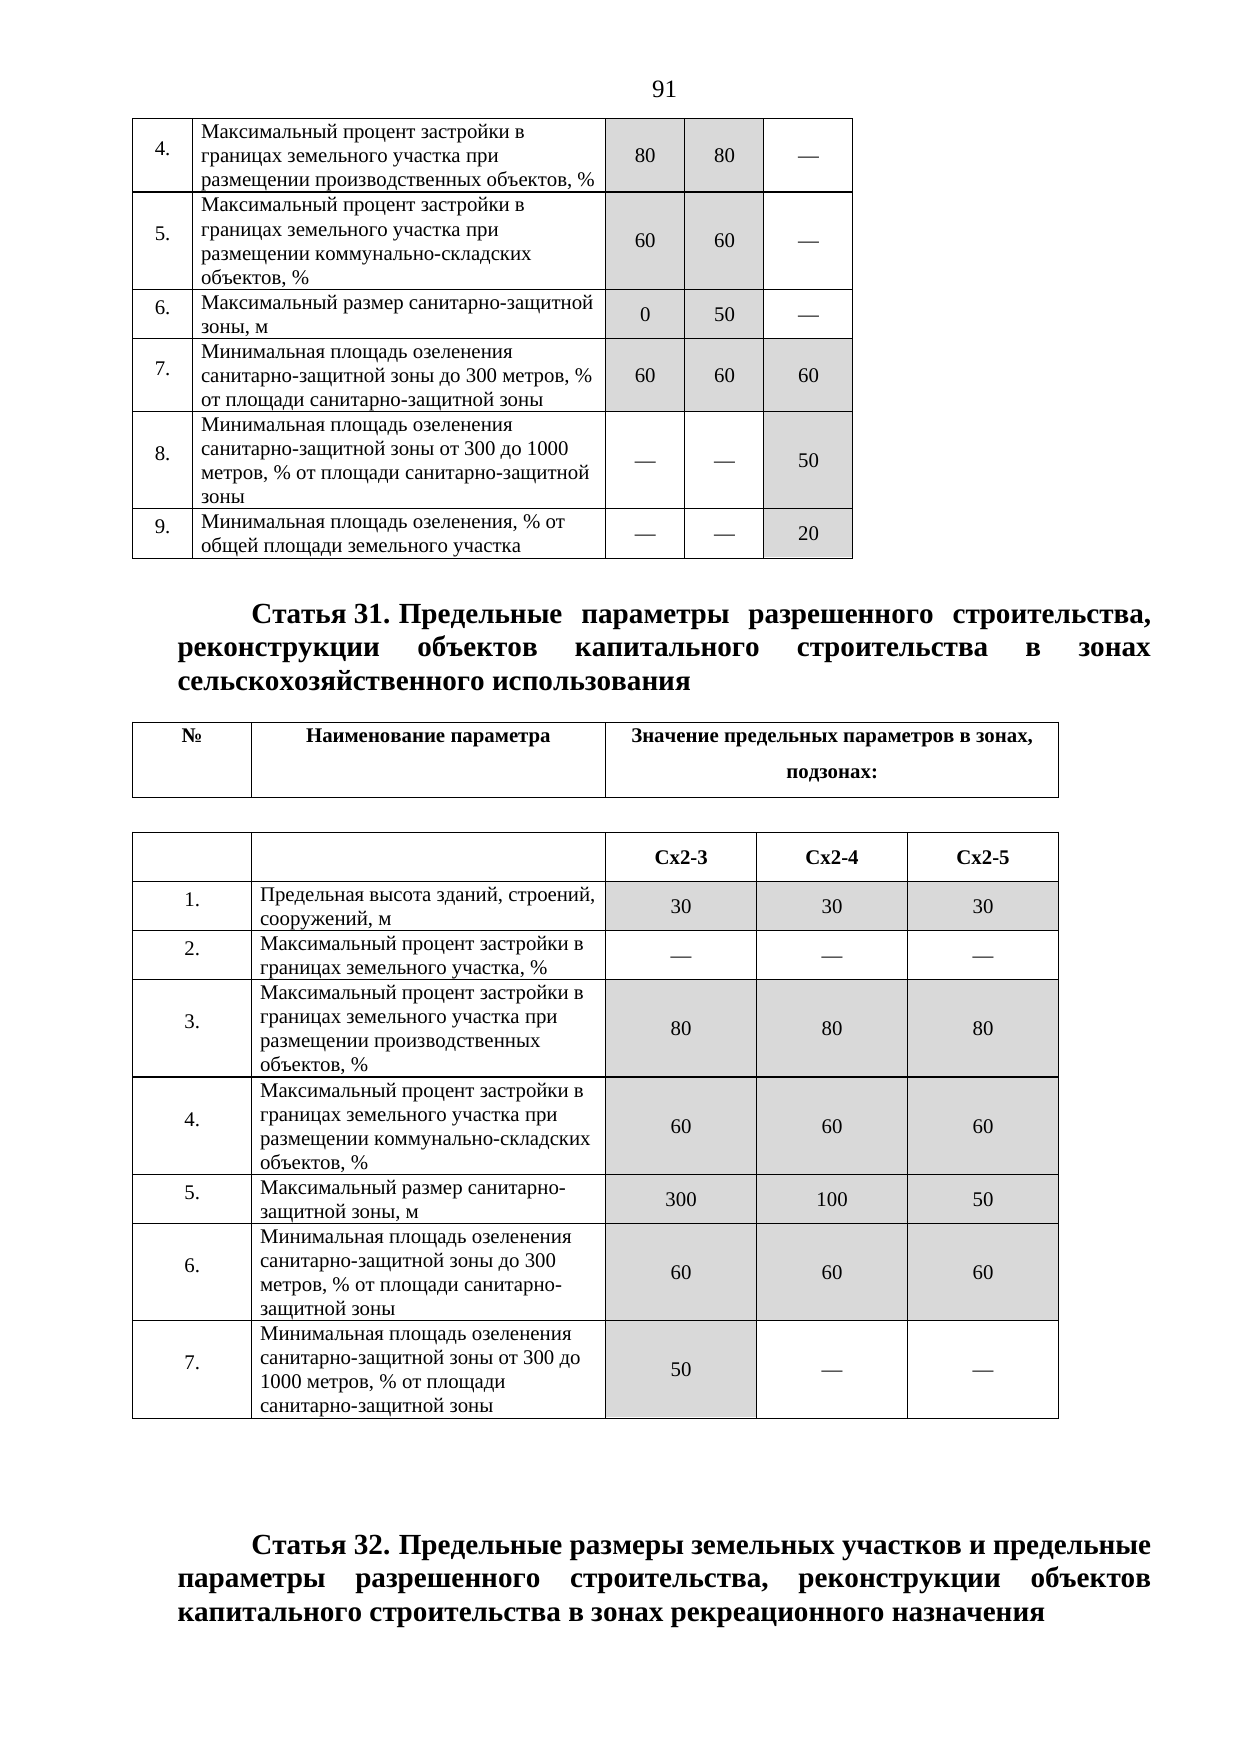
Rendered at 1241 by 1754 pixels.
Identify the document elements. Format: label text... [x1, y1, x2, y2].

table_cell Минимальная площадь озеленения санитарно-защитной зоны от 300 до 1000 метров, % от площади санитарно-защитной зоны [252, 1321, 605, 1417]
table_cell — [764, 193, 852, 289]
table_cell 60 [606, 1224, 756, 1320]
table_cell 30 [908, 882, 1058, 930]
table_cell 6. [133, 1224, 251, 1320]
table_cell 60 [606, 339, 684, 411]
table_cell — [606, 509, 684, 557]
table_cell 100 [757, 1175, 907, 1223]
table_header Значение предельных параметров в зонах, подзонах: [606, 723, 1058, 797]
table_cell — [685, 509, 763, 557]
list Предельные параметры разрешенного строительства, реконструкции объектов капитального строительства в зонах сельскохозяйственного использования [177, 596, 1152, 697]
table_cell 80 [908, 980, 1058, 1076]
table_header Сх2-3 [606, 833, 756, 881]
table_cell 7. [133, 1321, 251, 1417]
table_cell 5. [133, 1175, 251, 1223]
table_cell 50 [908, 1175, 1058, 1223]
table_header [133, 833, 251, 881]
table_cell 5. [133, 193, 192, 289]
table_cell 80 [757, 980, 907, 1076]
table_cell Максимальный процент застройки в границах земельного участка при размещении производственных объектов, % [252, 980, 605, 1076]
table_header [252, 833, 605, 881]
table_cell — [606, 412, 684, 508]
table_cell — [757, 1321, 907, 1417]
table_cell 60 [606, 193, 684, 289]
table_cell 30 [757, 882, 907, 930]
table_cell 3. [133, 980, 251, 1076]
table_cell — [764, 290, 852, 338]
table_cell 80 [606, 980, 756, 1076]
table_cell Максимальный размер санитарно-защитной зоны, м [193, 290, 605, 338]
table_cell Предельная высота зданий, строений, сооружений, м [252, 882, 605, 930]
table_cell 30 [606, 882, 756, 930]
list Предельные размеры земельных участков и предельные параметры разрешенного строительства, реконструкции объектов капитального строительства в зонах рекреационного назначения [177, 1527, 1152, 1628]
table_cell 60 [685, 339, 763, 411]
table_cell 20 [764, 509, 852, 557]
table_cell Максимальный процент застройки в границах земельного участка при размещении коммунально-складских объектов, % [252, 1078, 605, 1174]
table_cell 80 [685, 119, 763, 191]
table_cell 1. [133, 882, 251, 930]
table_cell 60 [757, 1078, 907, 1174]
table_cell 60 [606, 1078, 756, 1174]
table_cell — [908, 931, 1058, 979]
table_header Сх2-5 [908, 833, 1058, 881]
table_cell — [908, 1321, 1058, 1417]
table_cell 7. [133, 339, 192, 411]
table_cell 0 [606, 290, 684, 338]
table_header Наименование параметра [252, 723, 605, 797]
table_cell — [757, 931, 907, 979]
table_cell 50 [606, 1321, 756, 1417]
table_cell 4. [133, 1078, 251, 1174]
table_cell Минимальная площадь озеленения санитарно-защитной зоны от 300 до 1000 метров, % от площади санитарно-защитной зоны [193, 412, 605, 508]
table_cell 60 [908, 1224, 1058, 1320]
table_cell 6. [133, 290, 192, 338]
table_cell — [606, 931, 756, 979]
table_cell — [764, 119, 852, 191]
table_cell 60 [908, 1078, 1058, 1174]
table_cell Минимальная площадь озеленения, % от общей площади земельного участка [193, 509, 605, 557]
table_cell 8. [133, 412, 192, 508]
table_header № [133, 723, 251, 797]
table_cell Максимальный процент застройки в границах земельного участка, % [252, 931, 605, 979]
table_cell Минимальная площадь озеленения санитарно-защитной зоны до 300 метров, % от площади санитарно-защитной зоны [193, 339, 605, 411]
table_cell 60 [757, 1224, 907, 1320]
table_header Сх2-4 [757, 833, 907, 881]
table_cell 50 [685, 290, 763, 338]
table_cell 80 [606, 119, 684, 191]
table_cell — [685, 412, 763, 508]
table_cell 9. [133, 509, 192, 557]
table_cell 2. [133, 931, 251, 979]
table_cell Максимальный размер санитарно-защитной зоны, м [252, 1175, 605, 1223]
table_cell Минимальная площадь озеленения санитарно-защитной зоны до 300 метров, % от площади санитарно-защитной зоны [252, 1224, 605, 1320]
table_cell 50 [764, 412, 852, 508]
table_cell Максимальный процент застройки в границах земельного участка при размещении производственных объектов, % [193, 119, 605, 191]
table_cell 60 [764, 339, 852, 411]
table_cell Максимальный процент застройки в границах земельного участка при размещении коммунально-складских объектов, % [193, 193, 605, 289]
table_cell 4. [133, 119, 192, 191]
table_cell 60 [685, 193, 763, 289]
table_cell 300 [606, 1175, 756, 1223]
